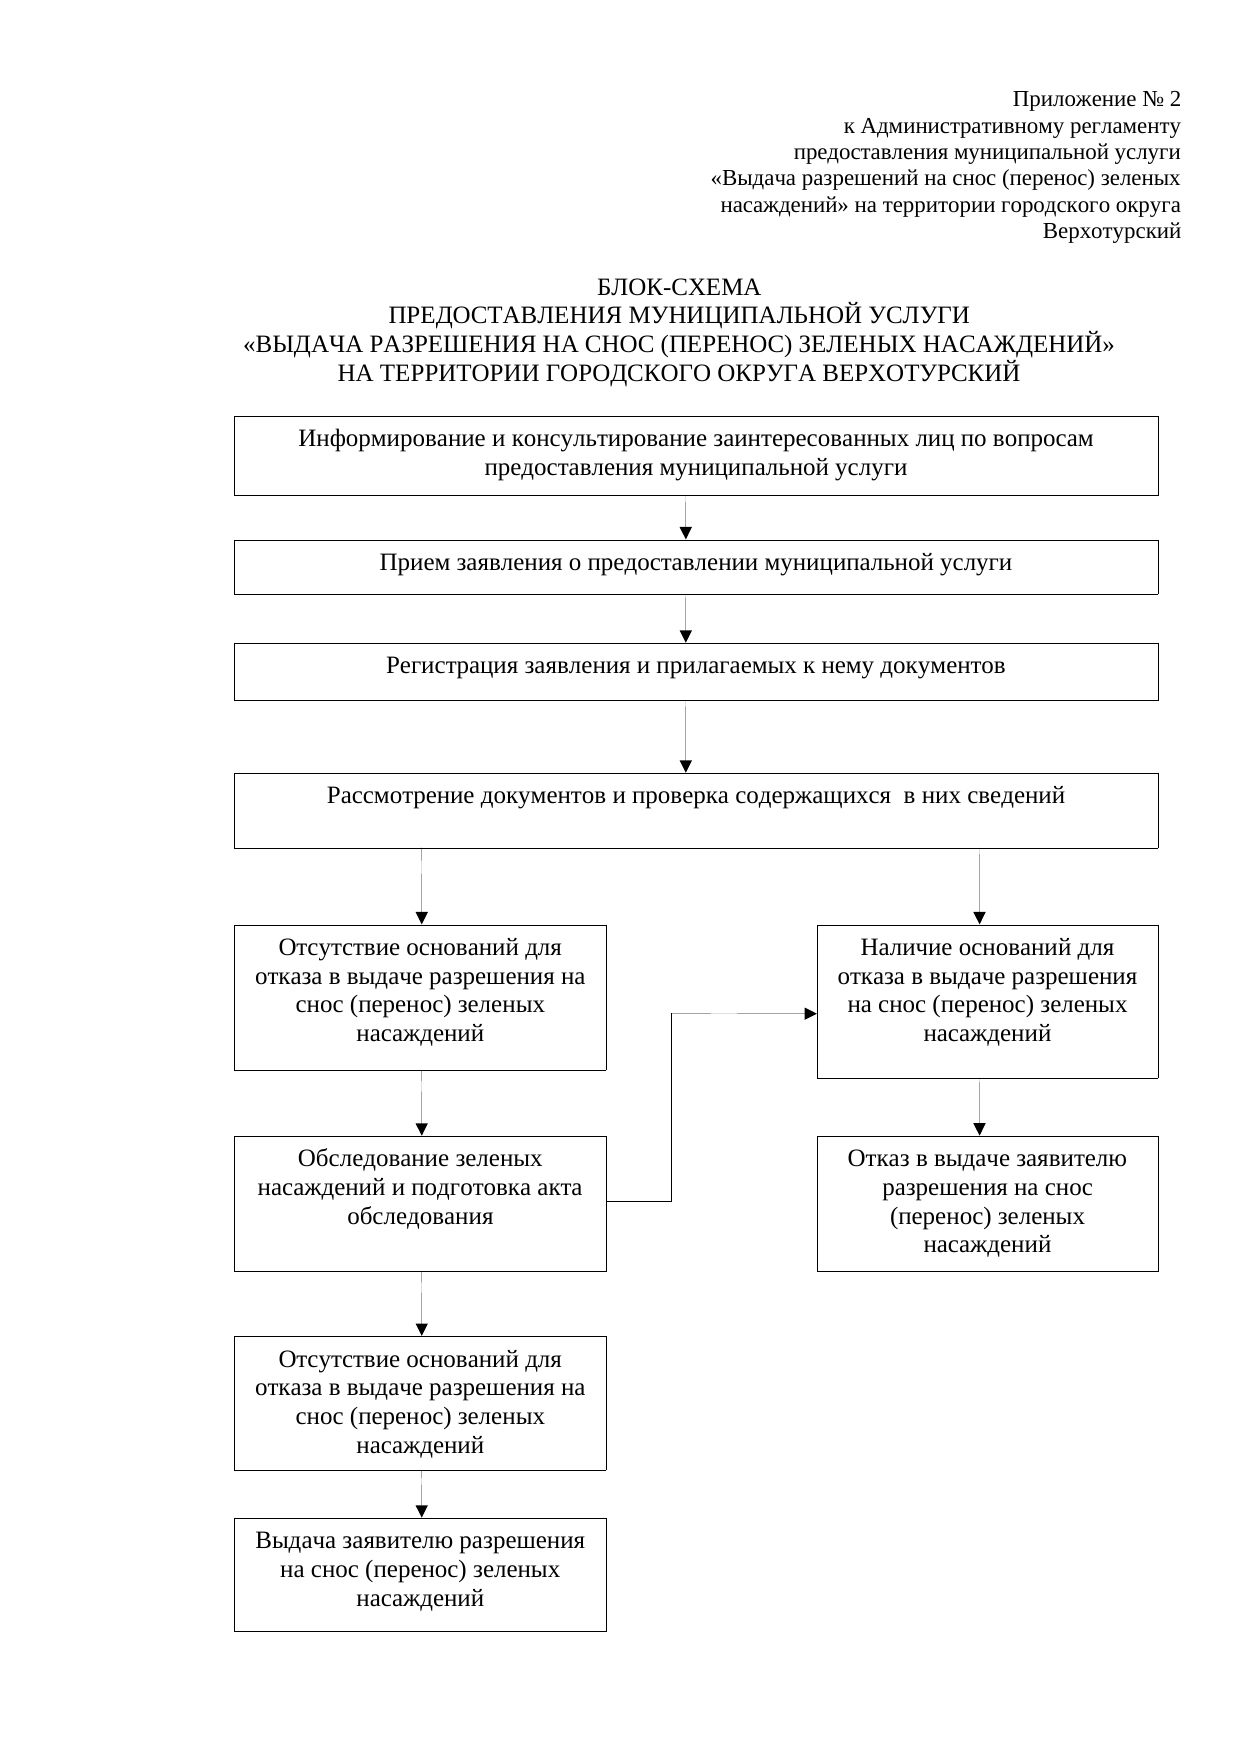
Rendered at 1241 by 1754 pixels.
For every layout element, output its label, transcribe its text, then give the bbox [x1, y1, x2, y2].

text Приложение № 2 [605, 85, 1181, 112]
text «ВЫДАЧА РАЗРЕШЕНИЯ НА СНОС (ПЕРЕНОС) ЗЕЛЕНЫХ НАСАЖДЕНИЙ» [177, 329, 1181, 358]
text НА ТЕРРИТОРИИ ГОРОДСКОГО ОКРУГА ВЕРХОТУРСКИЙ [177, 358, 1181, 387]
text к Административному регламенту [605, 112, 1181, 138]
text «Выдача разрешений на снос (перенос) зеленых насаждений» на территории городского округа Верхотурский [605, 164, 1181, 243]
text ПРЕДОСТАВЛЕНИЯ МУНИЦИПАЛЬНОЙ УСЛУГИ [177, 300, 1181, 329]
text предоставления муниципальной услуги [605, 138, 1181, 164]
text БЛОК-СХЕМА [177, 272, 1181, 300]
